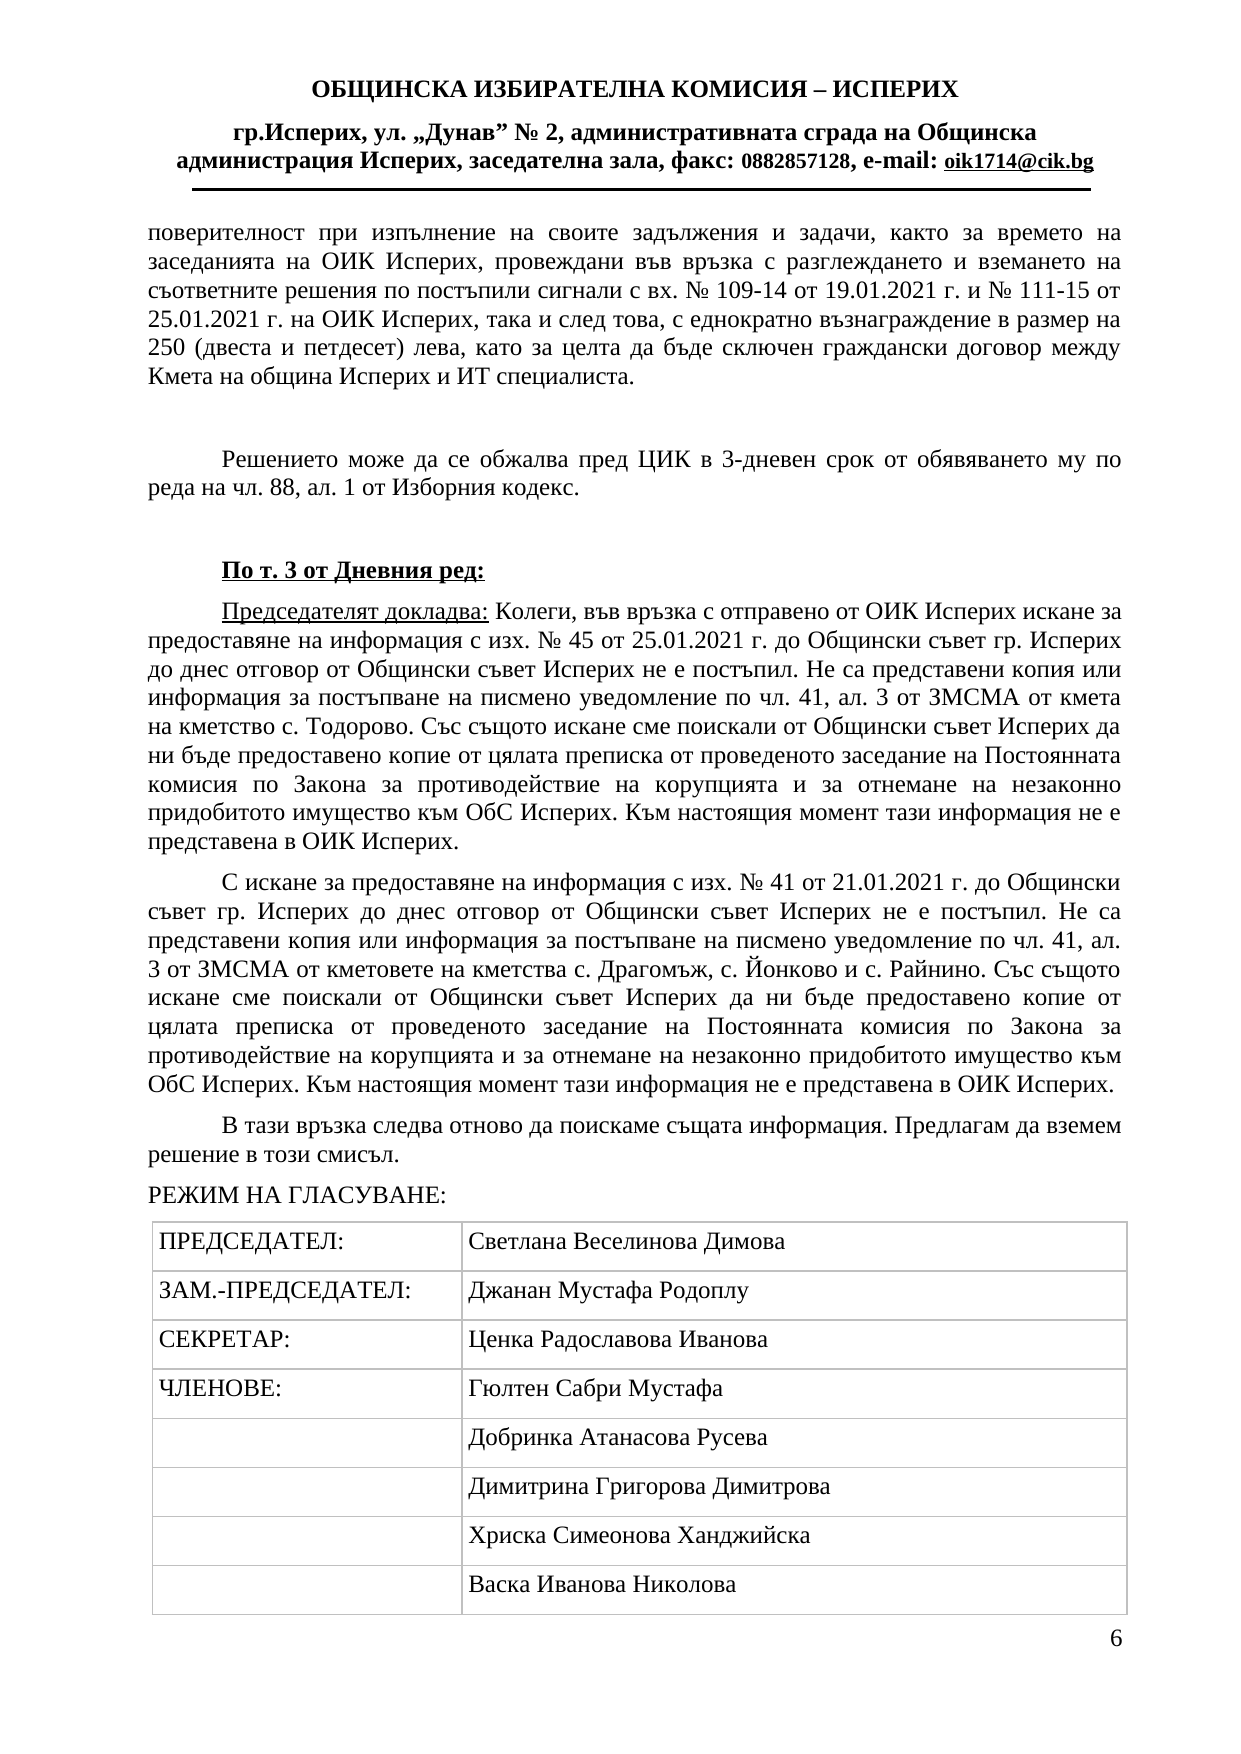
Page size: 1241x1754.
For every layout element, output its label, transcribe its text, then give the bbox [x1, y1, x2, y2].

text Решението може да се обжалва пред ЦИК в 3-дневен срок от обявяването му по реда на чл. 88, ал. 1 от Изборния кодекс. [148, 444, 1122, 501]
table_cell Джанан Мустафа Родоплу [463, 1272, 1126, 1319]
table_cell Димитрина Григорова Димитрова [463, 1468, 1126, 1516]
table_header ПРЕДСЕДАТЕЛ: [153, 1223, 461, 1270]
table_cell ЗАМ.-ПРЕДСЕДАТЕЛ: [153, 1272, 461, 1319]
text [148, 217, 1122, 390]
text По т. 3 от Дневния ред: [148, 555, 1122, 584]
table_header Светлана Веселинова Димова [463, 1223, 1126, 1270]
table_cell ЧЛЕНОВЕ: [153, 1370, 461, 1417]
table_cell Добринка Атанасова Русева [463, 1419, 1126, 1466]
text РЕЖИМ НА ГЛАСУВАНЕ: [148, 1180, 1122, 1209]
table_cell Васка Иванова Николова [463, 1566, 1126, 1614]
table_cell Хриска Симеонова Ханджийска [463, 1517, 1126, 1564]
table_cell Ценка Радославова Иванова [463, 1321, 1126, 1368]
table_cell [153, 1566, 461, 1614]
text В тази връзка следва отново да поискаме същата информация. Предлагам да вземем решение в този смисъл. [148, 1110, 1122, 1167]
text С искане за предоставяне на информация с изх. № 41 от 21.01.2021 г. до Общински съвет гр. Исперих до днес отговор от Общински съвет Исперих не е постъпил. Не са представени копия или информация за постъпване на писмено уведомление по чл. 41, ал. 3 от ЗМСМА от кметовете на кметства с. Драгомъж, с. Йонково и с. Райнино. Със същото искане сме поискали от Общински съвет Исперих да ни бъде предоставено копие от цялата преписка от проведеното заседание на Постоянната комисия по Закона за противодействие на корупцията и за отнемане на незаконно придобитото имущество към ОбС Исперих. Към настоящия момент тази информация не е представена в ОИК Исперих. [148, 867, 1122, 1097]
table_cell [153, 1419, 461, 1466]
table_cell [153, 1517, 461, 1564]
table_cell Гюлтен Сабри Мустафа [463, 1370, 1126, 1417]
table_cell [153, 1468, 461, 1516]
text Председателят докладва: Колеги, във връзка с отправено от ОИК Исперих искане за предоставяне на информация с изх. № 45 от 25.01.2021 г. до Общински съвет гр. Исперих до днес отговор от Общински съвет Исперих не е постъпил. Не са представени копия или информация за постъпване на писмено уведомление по чл. 41, ал. 3 от ЗМСМА от кмета на кметство с. Тодорово. Със същото искане сме поискали от Общински съвет Исперих да ни бъде предоставено копие от цялата преписка от проведеното заседание на Постоянната комисия по Закона за противодействие на корупцията и за отнемане на незаконно придобитото имущество към ОбС Исперих. Към настоящия момент тази информация не е представена в ОИК Исперих. [148, 596, 1122, 855]
table_cell СЕКРЕТАР: [153, 1321, 461, 1368]
